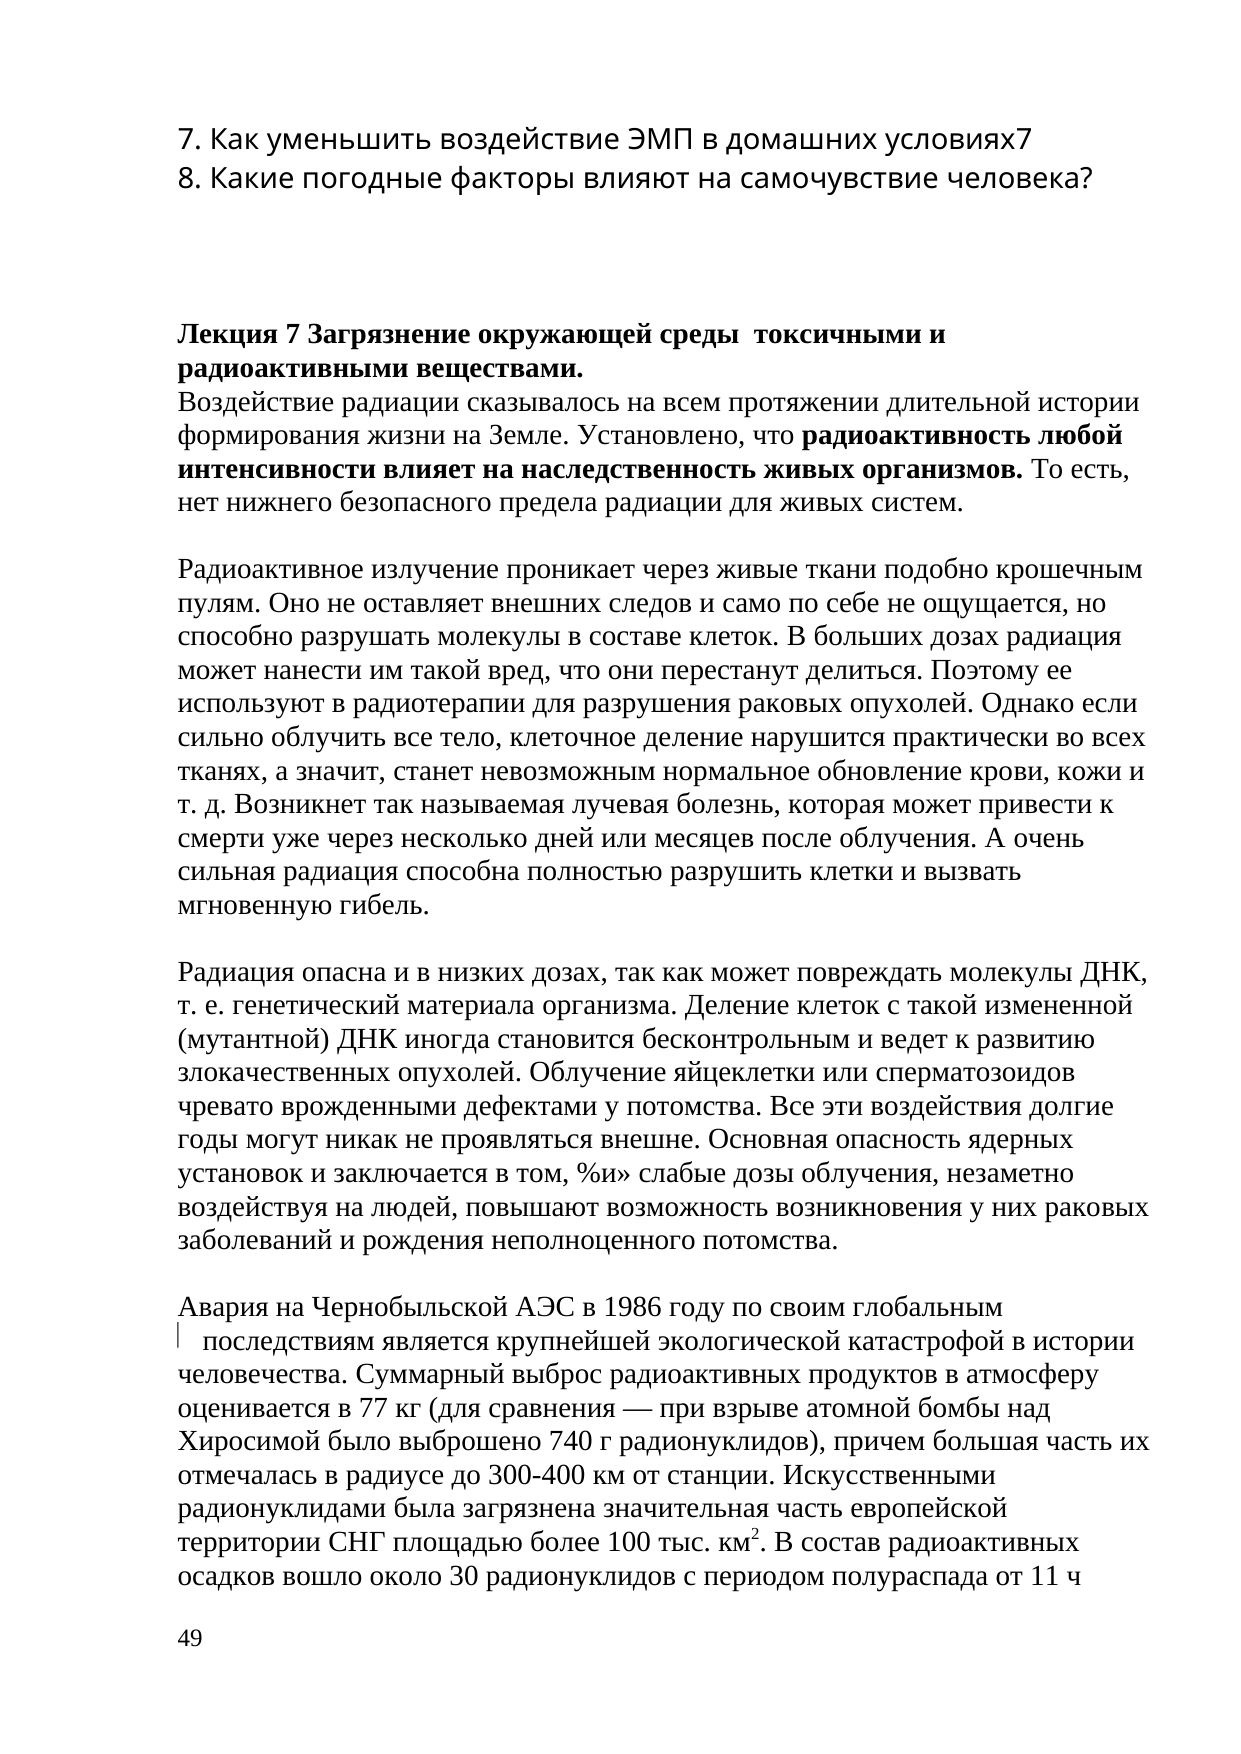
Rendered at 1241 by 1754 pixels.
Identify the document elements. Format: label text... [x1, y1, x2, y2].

picture [177, 1322, 184, 1353]
text 8. Какие погодные факторы влияют на самочувствие человека? [177, 158, 1152, 197]
text 7. Как уменьшить воздействие ЭМП в домашних условиях7 [177, 118, 1152, 158]
text Лекция 7 Загрязнение окружающей среды токсичными и радиоактивными веществами. [177, 317, 1152, 384]
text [177, 384, 1152, 1591]
